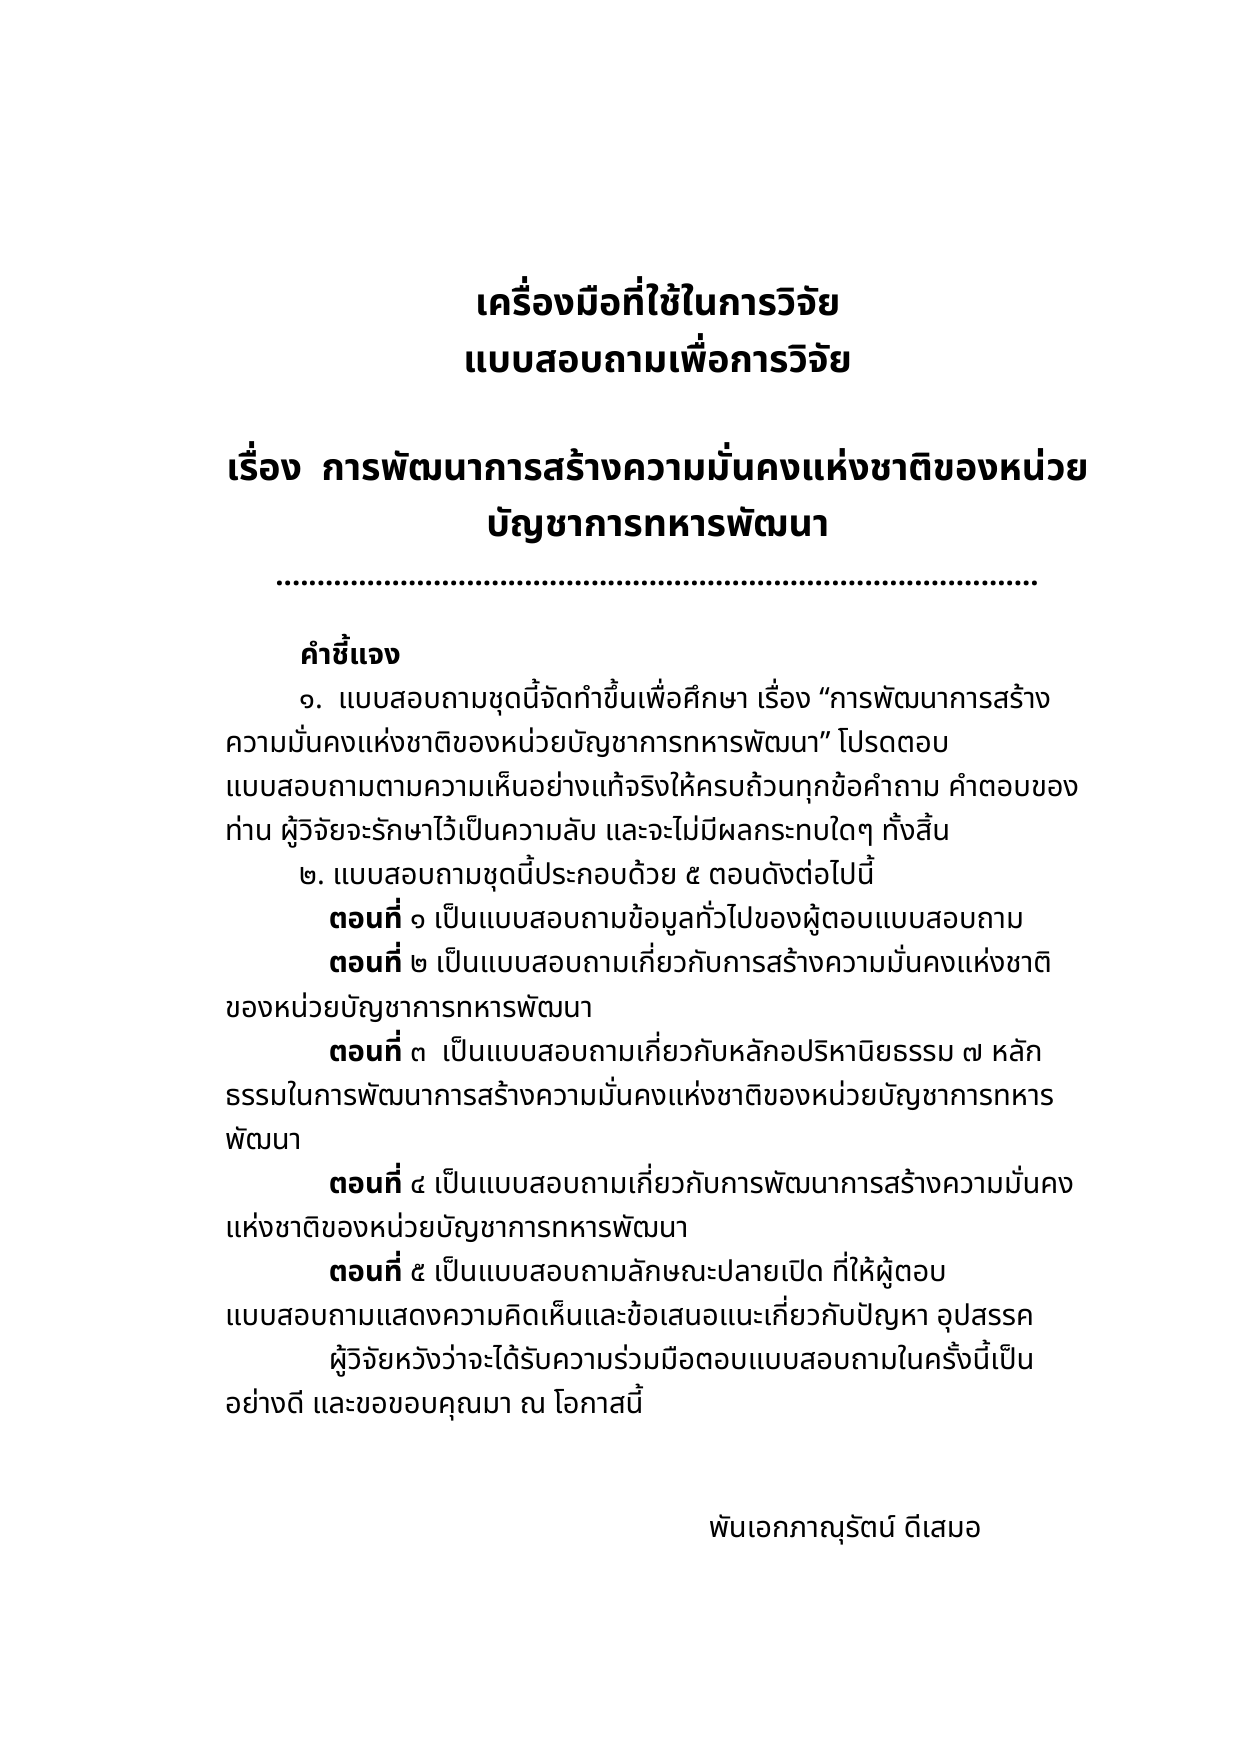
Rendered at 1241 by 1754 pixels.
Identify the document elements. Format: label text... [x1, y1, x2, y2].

text เรื่อง การพัฒนาการสร้างความมั่นคงแห่งชาติของหน่วยบัญชาการทหารพัฒนา [225, 440, 1090, 554]
text ............................................................................................ [225, 554, 1090, 593]
text คำชี้แจง [225, 633, 1090, 677]
text ๑. แบบสอบถามชุดนี้จัดทำขึ้นเพื่อศึกษา เรื่อง “การพัฒนาการสร้างความมั่นคงแห่งชาติของหน่วยบัญชาการทหารพัฒนา” โปรดตอบแบบสอบถามตามความเห็นอย่างแท้จริงให้ครบถ้วนทุกข้อคำถาม คำตอบของท่าน ผู้วิจัยจะรักษาไว้เป็นความลับ และจะไม่มีผลกระทบใดๆ ทั้งสิ้น [225, 677, 1090, 854]
text ตอนที่ ๒ เป็นแบบสอบถามเกี่ยวกับการสร้างความมั่นคงแห่งชาติของหน่วยบัญชาการทหารพัฒนา [225, 942, 1090, 1030]
text ตอนที่ ๑ เป็นแบบสอบถามข้อมูลทั่วไปของผู้ตอบแบบสอบถาม [225, 898, 1090, 942]
text ผู้วิจัยหวังว่าจะได้รับความร่วมมือตอบแบบสอบถามในครั้งนี้เป็นอย่างดี และขอขอบคุณมา ณ โอกาสนี้ [225, 1338, 1090, 1427]
text ตอนที่ ๕ เป็นแบบสอบถามลักษณะปลายเปิด ที่ให้ผู้ตอบแบบสอบถามแสดงความคิดเห็นและข้อเสนอแนะเกี่ยวกับปัญหา อุปสรรค [225, 1250, 1090, 1338]
text ตอนที่ ๔ เป็นแบบสอบถามเกี่ยวกับการพัฒนาการสร้างความมั่นคงแห่งชาติของหน่วยบัญชาการทหารพัฒนา [225, 1162, 1090, 1250]
text เครื่องมือที่ใช้ในการวิจัย [225, 276, 1090, 333]
text พันเอกภาณุรัตน์ ดีเสมอ [600, 1506, 1090, 1550]
text ๒. แบบสอบถามชุดนี้ประกอบด้วย ๕ ตอนดังต่อไปนี้ [225, 854, 1090, 898]
text แบบสอบถามเพื่อการวิจัย [225, 333, 1090, 389]
text ตอนที่ ๓ เป็นแบบสอบถามเกี่ยวกับหลักอปริหานิยธรรม ๗ หลักธรรมในการพัฒนาการสร้างความมั่นคงแห่งชาติของหน่วยบัญชาการทหารพัฒนา [225, 1030, 1090, 1162]
